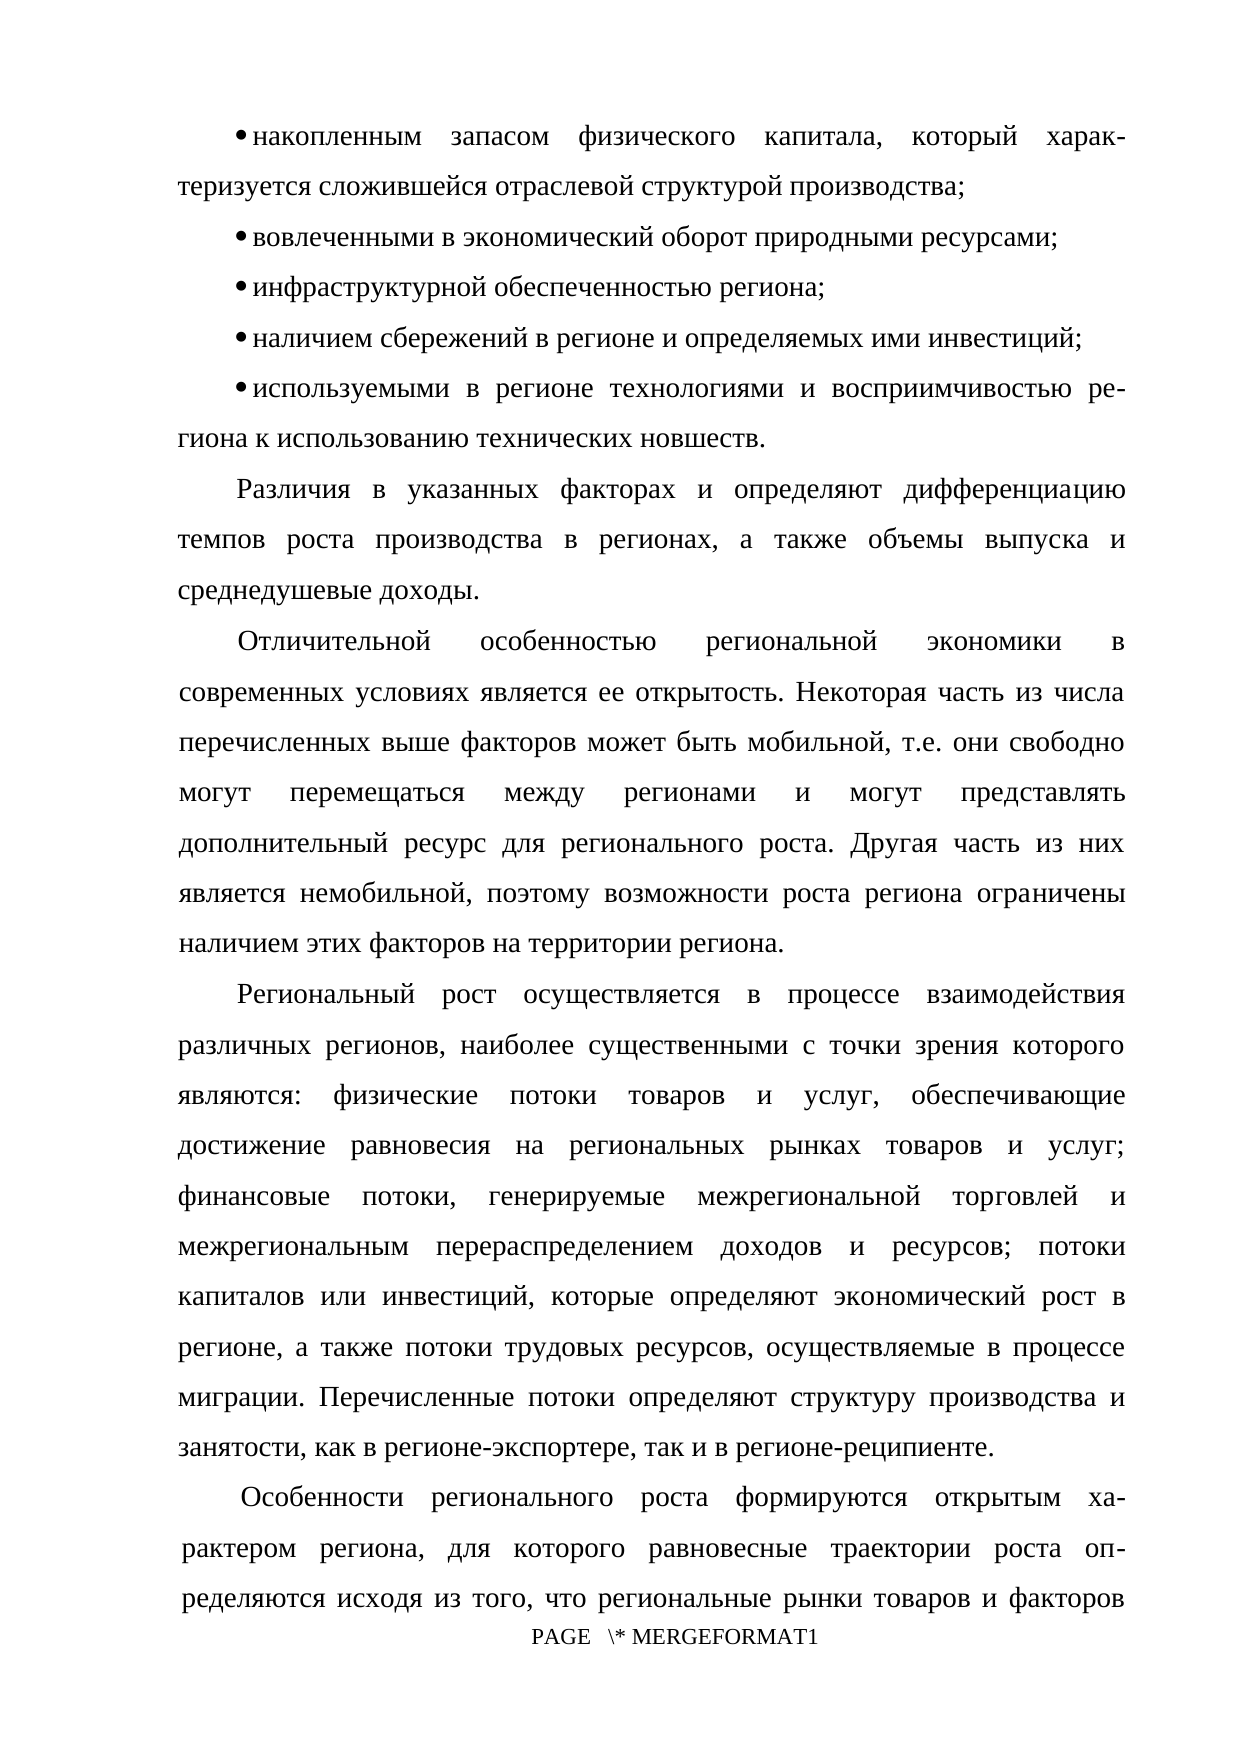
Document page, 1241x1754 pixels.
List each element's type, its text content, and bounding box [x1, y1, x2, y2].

text Отличительной особенностью региональной экономики в современных условиях является ее открытость. Некоторая часть из числа перечисленных выше факторов может быть мобильной, т.е. они свободно могут перемещаться между регионами и могут представлять дополнительный ресурс для регионального роста. Другая часть из них является немобильной, поэтому возможности роста региона ограничены наличием этих факторов на территории региона. [178, 623, 1126, 959]
list вовлеченными в экономический оборот природными ресурсами; [177, 219, 1126, 252]
list накопленным запасом физического капитала, который характеризуется сложившейся отраслевой структурой производства; [177, 118, 1126, 202]
text Различия в указанных факторах и определяют дифференциацию темпов роста производства в регионах, а также объемы выпуска и среднедушевые доходы. [177, 471, 1126, 605]
list наличием сбережений в регионе и определяемых ими инвестиций; [177, 320, 1126, 353]
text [181, 1479, 1126, 1614]
text Региональный рост осуществляется в процессе взаимодействия различных регионов, наиболее существенными с точки зрения которого являются: физические потоки товаров и услуг, обеспечивающие достижение равновесия на региональных рынках товаров и услуг; финансовые потоки, генерируемые межрегиональной торговлей и межрегиональным перераспределением доходов и ресурсов; потоки капиталов или инвестиций, которые определяют экономический рост в регионе, а также потоки трудовых ресурсов, осуществляемые в процессе миграции. Перечисленные потоки определяют структуру производства и занятости, как в регионе-экспортере, так и в регионе-реципиенте. [178, 976, 1126, 1463]
list используемыми в регионе технологиями и восприимчивостью региона к использованию технических новшеств. [177, 370, 1126, 454]
list инфраструктурной обеспеченностью региона; [177, 269, 1126, 303]
